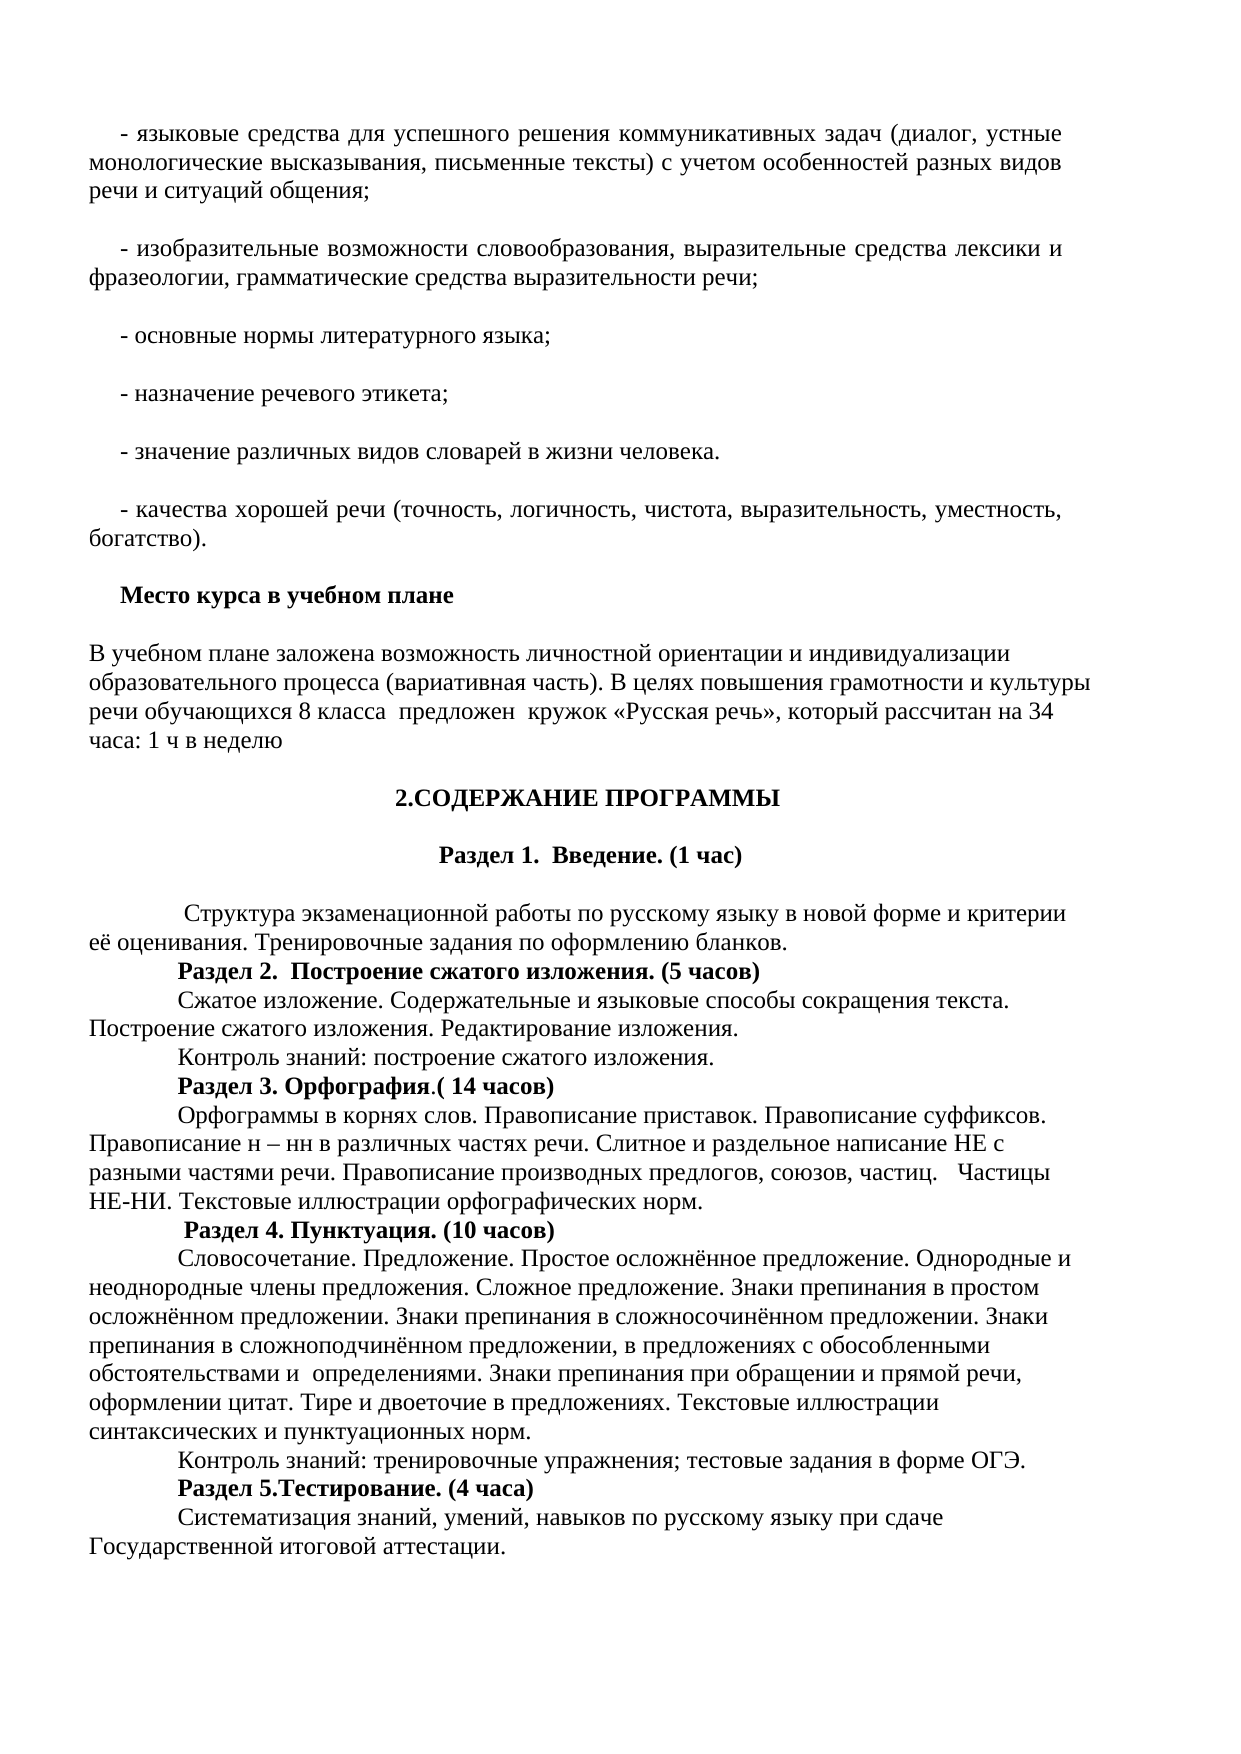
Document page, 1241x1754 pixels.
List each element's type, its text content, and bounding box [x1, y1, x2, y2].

text - основные нормы литературного языка; [88, 320, 1063, 349]
text Сжатое изложение. Содержательные и языковые способы сокращения текста. Построение сжатого изложения. Редактирование изложения. [88, 985, 1093, 1042]
text Раздел 3. Орфография.( 14 часов) [88, 1071, 1093, 1100]
text Орфограммы в корнях слов. Правописание приставок. Правописание суффиксов. Правописание н – нн в различных частях речи. Слитное и раздельное написание НЕ с разными частями речи. Правописание производных предлогов, союзов, частиц. Частицы НЕ-НИ. Текстовые иллюстрации орфографических норм. [88, 1100, 1093, 1215]
text Раздел 4. Пунктуация. (10 часов) [88, 1215, 1093, 1243]
text Структура экзаменационной работы по русскому языку в новой форме и критерии её оценивания. Тренировочные задания по оформлению бланков. [88, 898, 1093, 956]
text Место курса в учебном плане [88, 581, 1063, 609]
text Раздел 1. Введение. (1 час) [88, 841, 1093, 869]
text Словосочетание. Предложение. Простое осложнённое предложение. Однородные и неоднородные члены предложения. Сложное предложение. Знаки препинания в простом осложнённом предложении. Знаки препинания в сложносочинённом предложении. Знаки препинания в сложноподчинённом предложении, в предложениях с обособленными обстоятельствами и определениями. Знаки препинания при обращении и прямой речи, оформлении цитат. Тире и двоеточие в предложениях. Текстовые иллюстрации синтаксических и пунктуационных норм. [88, 1243, 1093, 1445]
text Контроль знаний: тренировочные упражнения; тестовые задания в форме ОГЭ. [88, 1445, 1093, 1473]
text - назначение речевого этикета; [88, 378, 1063, 407]
text В учебном плане заложена возможность личностной ориентации и индивидуализации образовательного процесса (вариативная часть). В целях повышения грамотности и культуры речи обучающихся 8 класса предложен кружок «Русская речь», который рассчитан на 34 часа: 1 ч в неделю [88, 638, 1093, 753]
text - качества хорошей речи (точность, логичность, чистота, выразительность, уместность, богатство). [88, 494, 1063, 551]
text Раздел 5.Тестирование. (4 часа) [88, 1473, 1093, 1502]
text - значение различных видов словарей в жизни человека. [88, 436, 1063, 465]
text 2.СОДЕРЖАНИЕ ПРОГРАММЫ [88, 783, 1093, 811]
text - языковые средства для успешного решения коммуникативных задач (диалог, устные монологические высказывания, письменные тексты) с учетом особенностей разных видов речи и ситуаций общения; [88, 118, 1063, 204]
text - изобразительные возможности словообразования, выразительные средства лексики и фразеологии, грамматические средства выразительности речи; [88, 233, 1063, 291]
text Раздел 2. Построение сжатого изложения. (5 часов) [88, 956, 1093, 985]
text Контроль знаний: построение сжатого изложения. [88, 1042, 1093, 1071]
text Систематизация знаний, умений, навыков по русскому языку при сдаче Государственной итоговой аттестации. [88, 1502, 1093, 1560]
